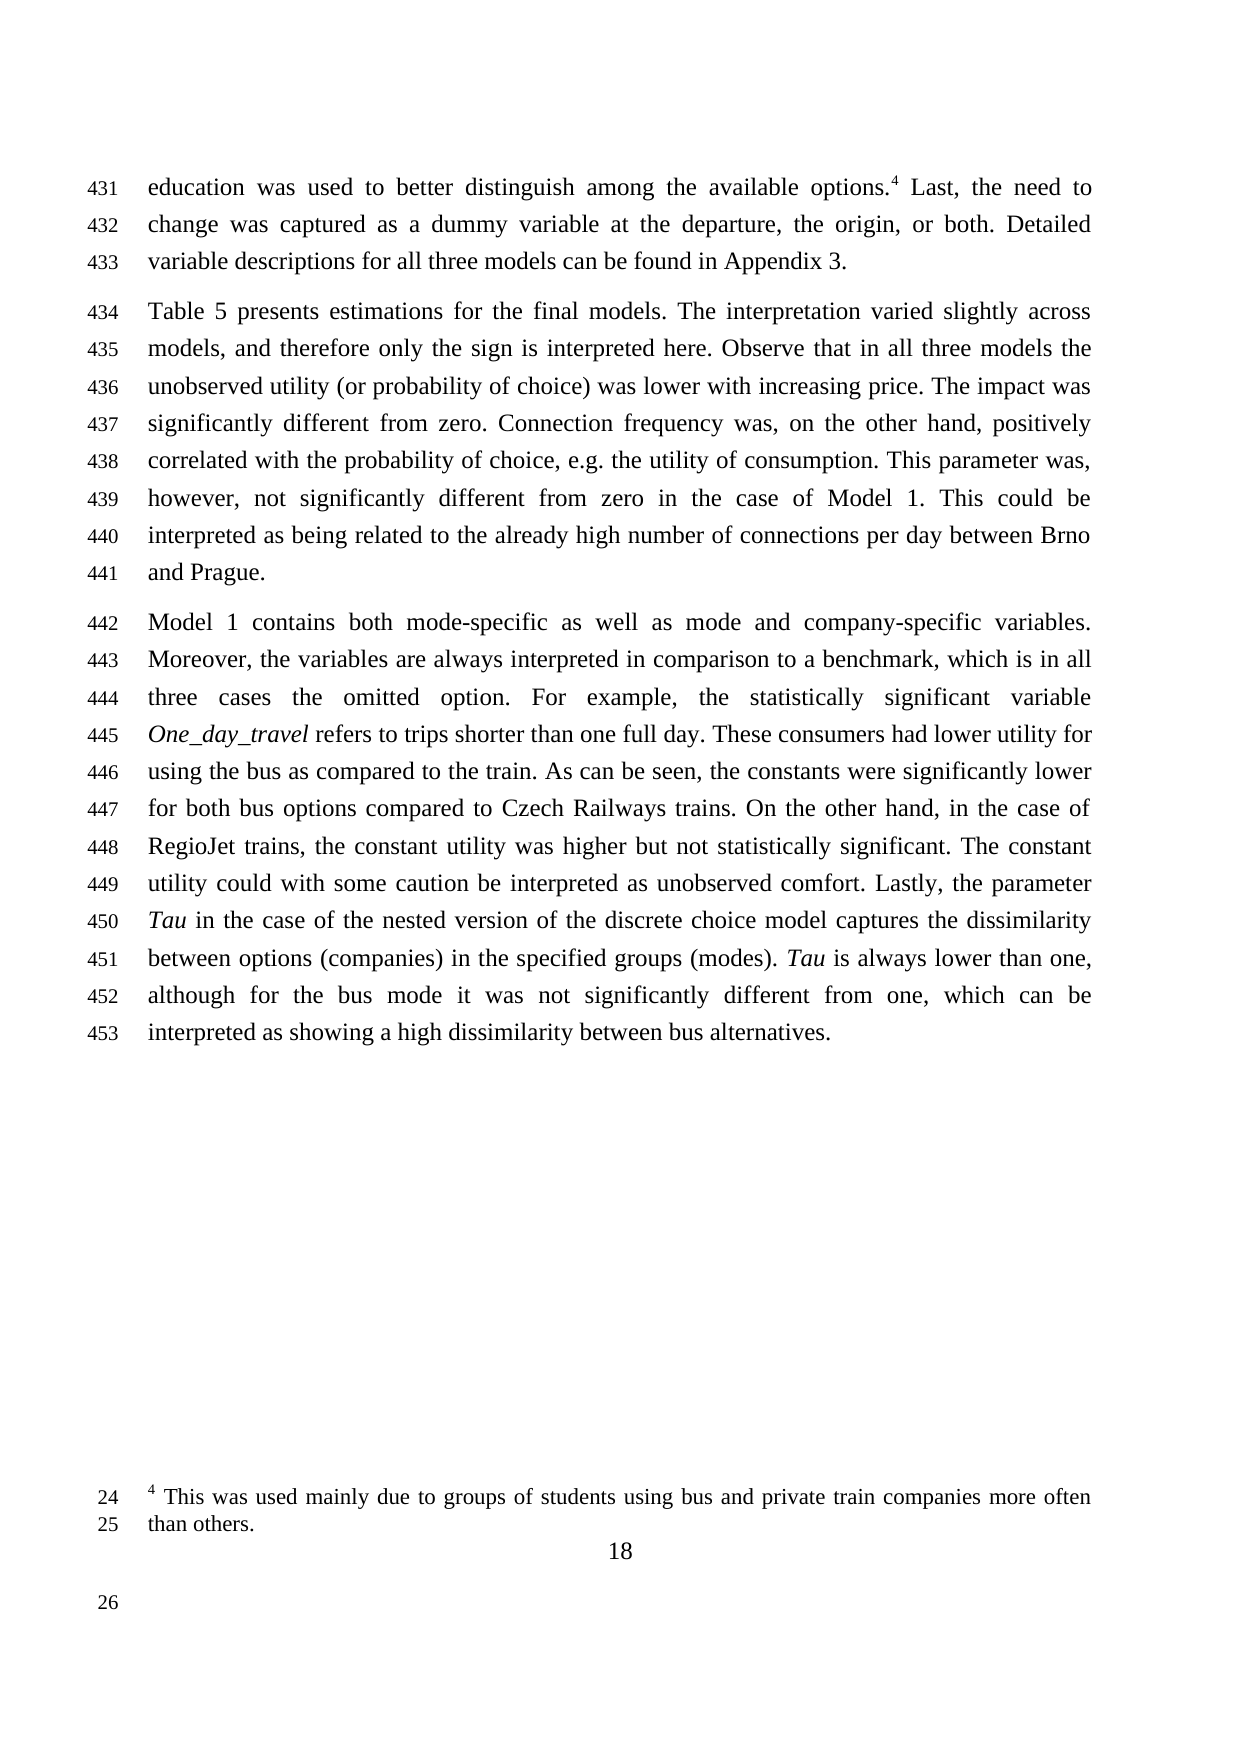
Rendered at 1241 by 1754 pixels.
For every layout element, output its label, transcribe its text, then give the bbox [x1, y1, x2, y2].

text Table 5 presents estimations for the final models. The interpretation varied slightly across models, and therefore only the sign is interpreted here. Observe that in all three models the unobserved utility (or probability of choice) was lower with increasing price. The impact was significantly different from zero. Connection frequency was, on the other hand, positively correlated with the probability of choice, e.g. the utility of consumption. This parameter was, however, not significantly different from zero in the case of Model 1. This could be interpreted as being related to the already high number of connections per day between Brno and Prague. [148, 296, 1092, 586]
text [148, 172, 1092, 275]
text Model 1 contains both mode-specific as well as mode and company-specific variables. Moreover, the variables are always interpreted in comparison to a benchmark, which is in all three cases the omitted option. For example, the statistically significant variable One_day_travel refers to trips shorter than one full day. These consumers had lower utility for using the bus as compared to the train. As can be seen, the constants were significantly lower for both bus options compared to Czech Railways trains. On the other hand, in the case of RegioJet trains, the constant utility was higher but not statistically significant. The constant utility could with some caution be interpreted as unobserved comfort. Lastly, the parameter Tau in the case of the nested version of the discrete choice model captures the dissimilarity between options (companies) in the specified groups (modes). Tau is always lower than one, although for the bus mode it was not significantly different from one, which can be interpreted as showing a high dissimilarity between bus alternatives. [148, 607, 1092, 1046]
